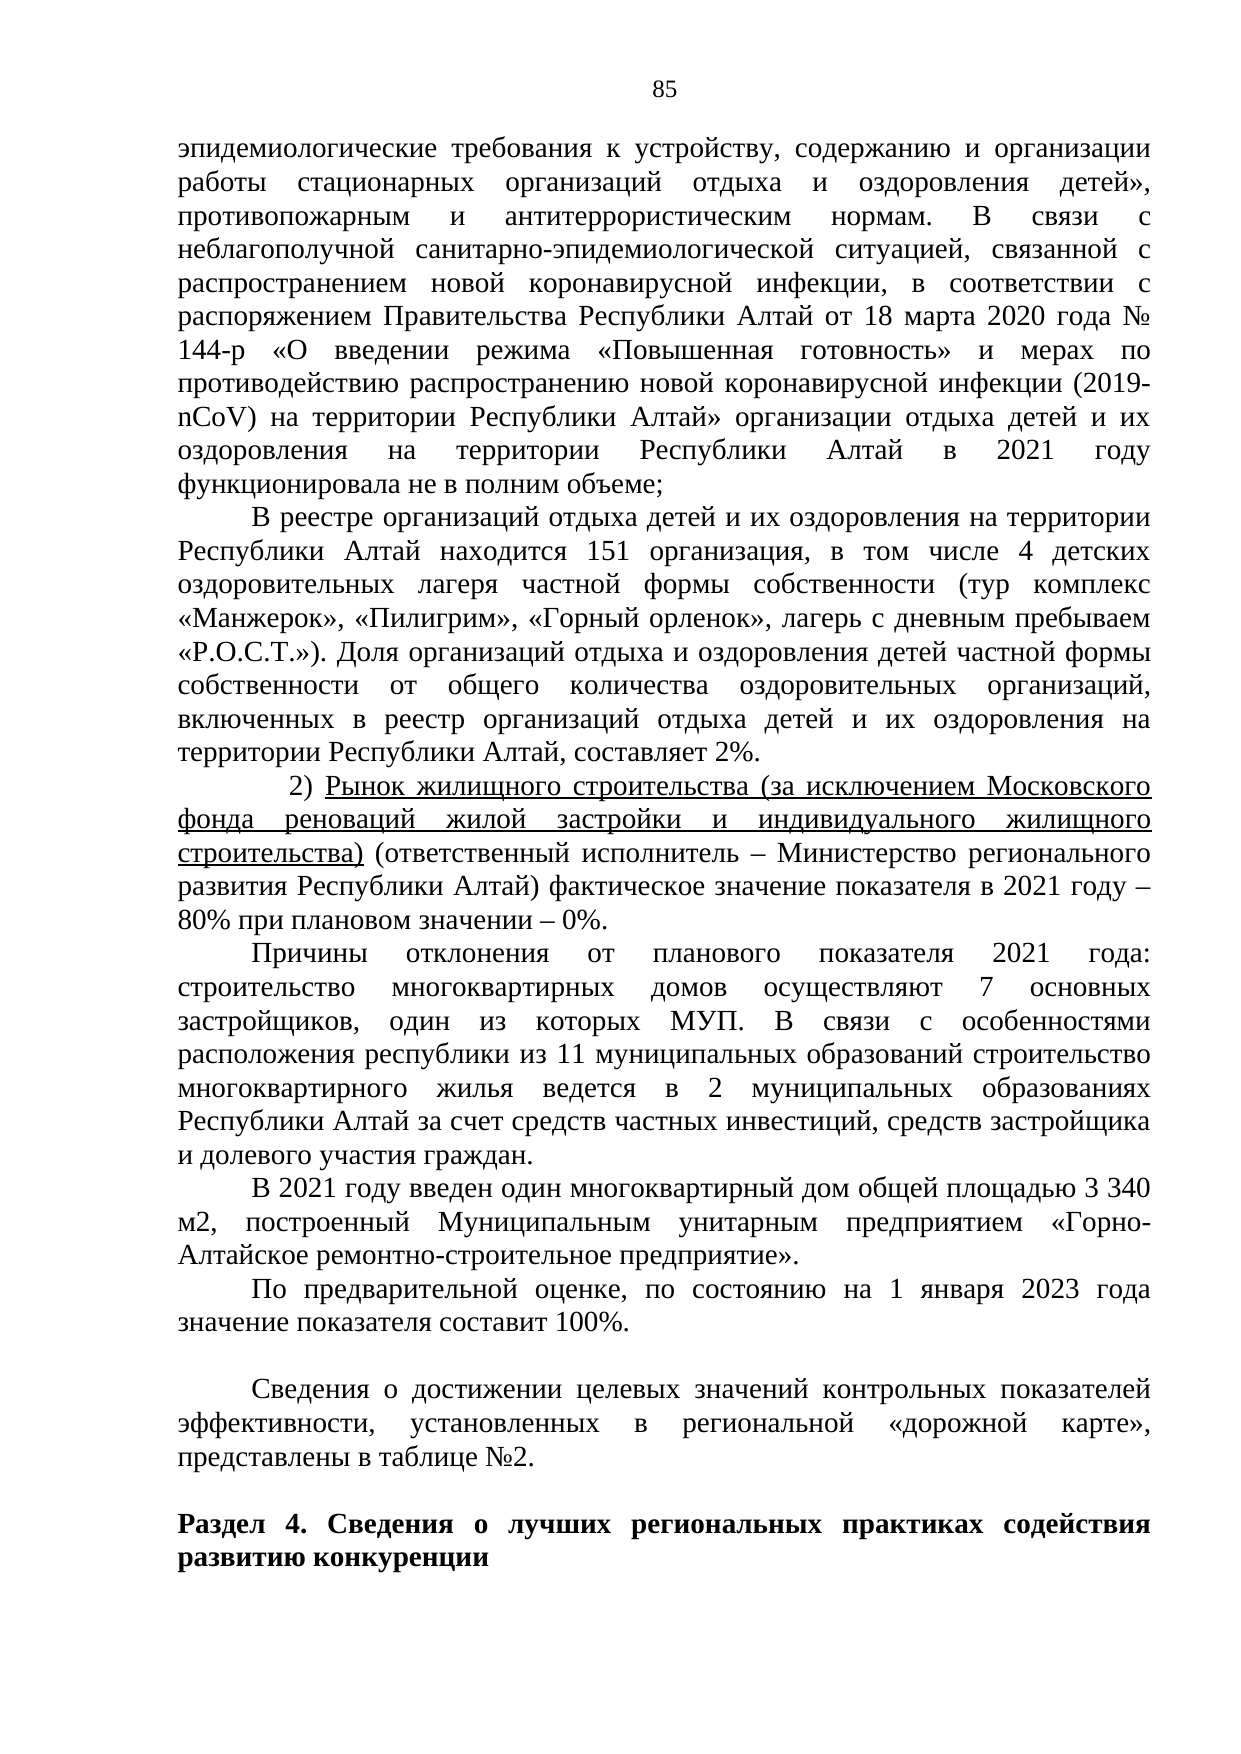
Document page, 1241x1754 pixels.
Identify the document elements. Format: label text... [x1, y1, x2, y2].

text Причины отклонения от планового показателя 2021 года: строительство многоквартирных домов осуществляют 7 основных застройщиков, один из которых МУП. В связи с особенностями расположения республики из 11 муниципальных образований строительство многоквартирного жилья ведется в 2 муниципальных образованиях Республики Алтай за счет средств частных инвестиций, средств застройщика и долевого участия граждан. [177, 936, 1152, 1170]
text Раздел 4. Сведения о лучших региональных практиках содействия развитию конкуренции [177, 1506, 1152, 1573]
list Рынок жилищного строительства (за исключением Московского фонда реноваций жилой застройки и индивидуального жилищного строительства) (ответственный исполнитель – Министерство регионального развития Республики Алтай) фактическое значение показателя в 2021 году – 80% при плановом значении – 0%. [177, 831, 1152, 936]
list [177, 131, 1152, 499]
list Рынок жилищного строительства (за исключением Московского фонда реноваций жилой застройки и индивидуального жилищного строительства) (ответственный исполнитель – Министерство регионального развития Республики Алтай) фактическое значение показателя в 2021 году – 80% при плановом значении – 0%. [177, 768, 1152, 830]
text Сведения о достижении целевых значений контрольных показателей эффективности, установленных в региональной «дорожной карте», представлены в таблице №2. [177, 1372, 1152, 1472]
text В реестре организаций отдыха детей и их оздоровления на территории Республики Алтай находится 151 организация, в том числе 4 детских оздоровительных лагеря частной формы собственности (тур комплекс «Манжерок», «Пилигрим», «Горный орленок», лагерь с дневным пребываем «Р.О.С.Т.»). Доля организаций отдыха и оздоровления детей частной формы собственности от общего количества оздоровительных организаций, включенных в реестр организаций отдыха детей и их оздоровления на территории Республики Алтай, составляет 2%. [177, 499, 1152, 768]
text В 2021 году введен один многоквартирный дом общей площадью 3 340 м2, построенный Муниципальным унитарным предприятием «Горно-Алтайское ремонтно-строительное предприятие». [177, 1170, 1152, 1271]
text По предварительной оценке, по состоянию на 1 января 2023 года значение показателя составит 100%. [177, 1271, 1152, 1338]
